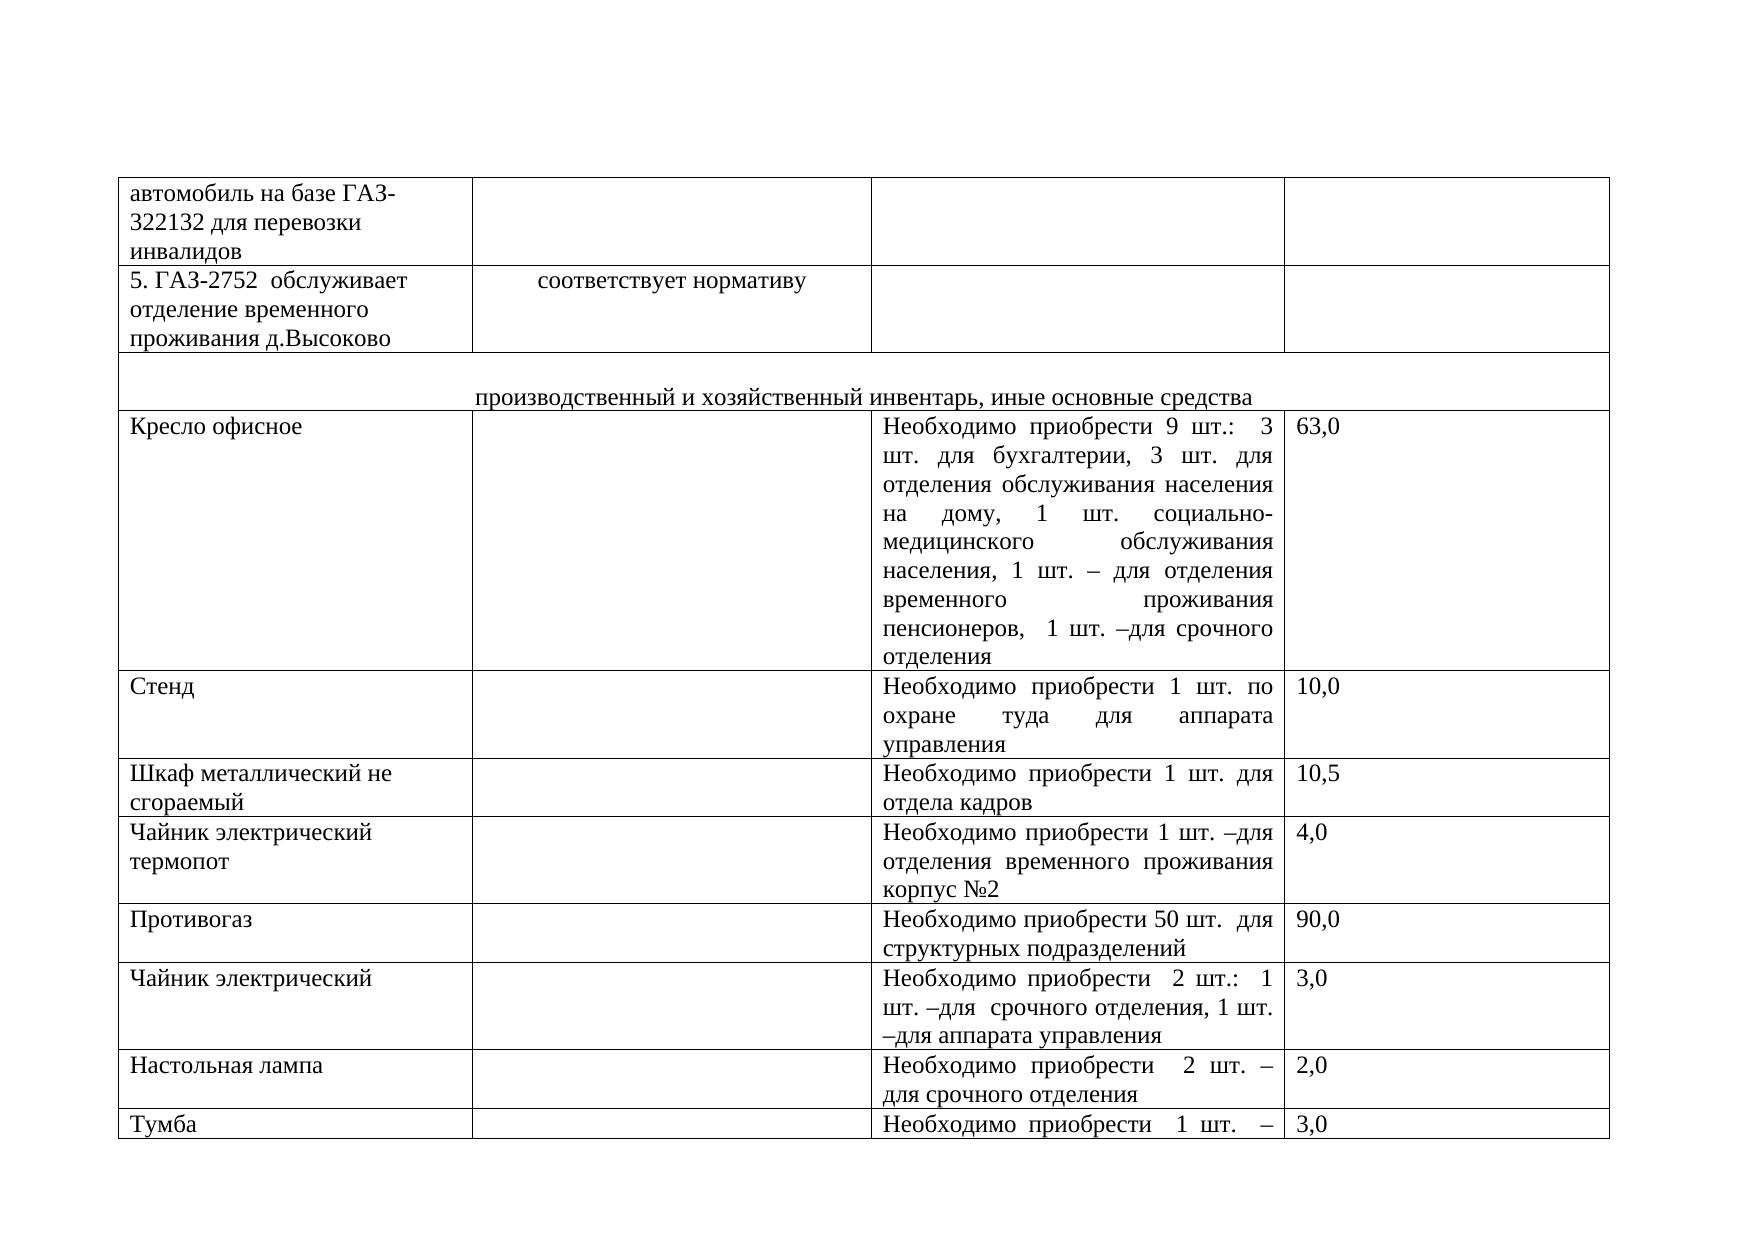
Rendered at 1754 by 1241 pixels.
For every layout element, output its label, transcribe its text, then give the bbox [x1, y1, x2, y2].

table_cell 5. ГАЗ-2752 обслуживает отделение временного проживания д.Высоково [119, 266, 472, 352]
table_cell 3,0 [1285, 963, 1609, 1049]
table_cell [473, 963, 871, 1049]
table_cell [473, 817, 871, 903]
table_cell Необходимо приобрести 2 шт.: 1 шт. –для срочного отделения, 1 шт. –для аппарата управления [872, 963, 1284, 1049]
table_cell 2,0 [1285, 1050, 1609, 1108]
table_cell [473, 1050, 871, 1108]
table_cell 3,0 [1285, 1109, 1609, 1137]
table_cell 10,5 [1285, 759, 1609, 816]
table_cell Необходимо приобрести 2 шт. – для срочного отделения [872, 1050, 1284, 1108]
table_cell Тумба [119, 1109, 472, 1137]
table_cell [473, 904, 871, 962]
table_cell [473, 671, 871, 757]
table_cell 63,0 [1285, 411, 1609, 670]
table_cell [473, 411, 871, 670]
table_cell производственный и хозяйственный инвентарь, иные основные средства [119, 353, 1609, 410]
table_cell Чайник электрический [119, 963, 472, 1049]
table_cell [1285, 266, 1609, 352]
table_cell Настольная лампа [119, 1050, 472, 1108]
table_cell Шкаф металлический не сгораемый [119, 759, 472, 816]
table_cell Необходимо приобрести 50 шт. для структурных подразделений [872, 904, 1284, 962]
table_cell Противогаз [119, 904, 472, 962]
table_cell Необходимо приобрести 1 шт. –для отделения временного проживания корпус №2 [872, 817, 1284, 903]
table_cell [119, 178, 472, 264]
table_cell Стенд [119, 671, 472, 757]
table_cell [1285, 178, 1609, 264]
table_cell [473, 178, 871, 264]
table_cell 4,0 [1285, 817, 1609, 903]
table_cell [872, 266, 1284, 352]
table_cell Кресло офисное [119, 411, 472, 670]
table_cell Необходимо приобрести 1 шт. по охране туда для аппарата управления [872, 671, 1284, 757]
table_cell [473, 1109, 871, 1137]
table_cell Необходимо приобрести 1 шт. для отдела кадров [872, 759, 1284, 816]
table_cell 90,0 [1285, 904, 1609, 962]
table_cell Необходимо приобрести 9 шт.: 3 шт. для бухгалтерии, 3 шт. для отделения обслуживания населения на дому, 1 шт. социально-медицинского обслуживания населения, 1 шт. – для отделения временного проживания пенсионеров, 1 шт. –для срочного отделения [872, 411, 1284, 670]
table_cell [872, 1109, 1284, 1137]
table_cell соответствует нормативу [473, 266, 871, 352]
table_cell [473, 759, 871, 816]
table_cell 10,0 [1285, 671, 1609, 757]
table_cell [872, 178, 1284, 264]
table_cell Чайник электрический термопот [119, 817, 472, 903]
